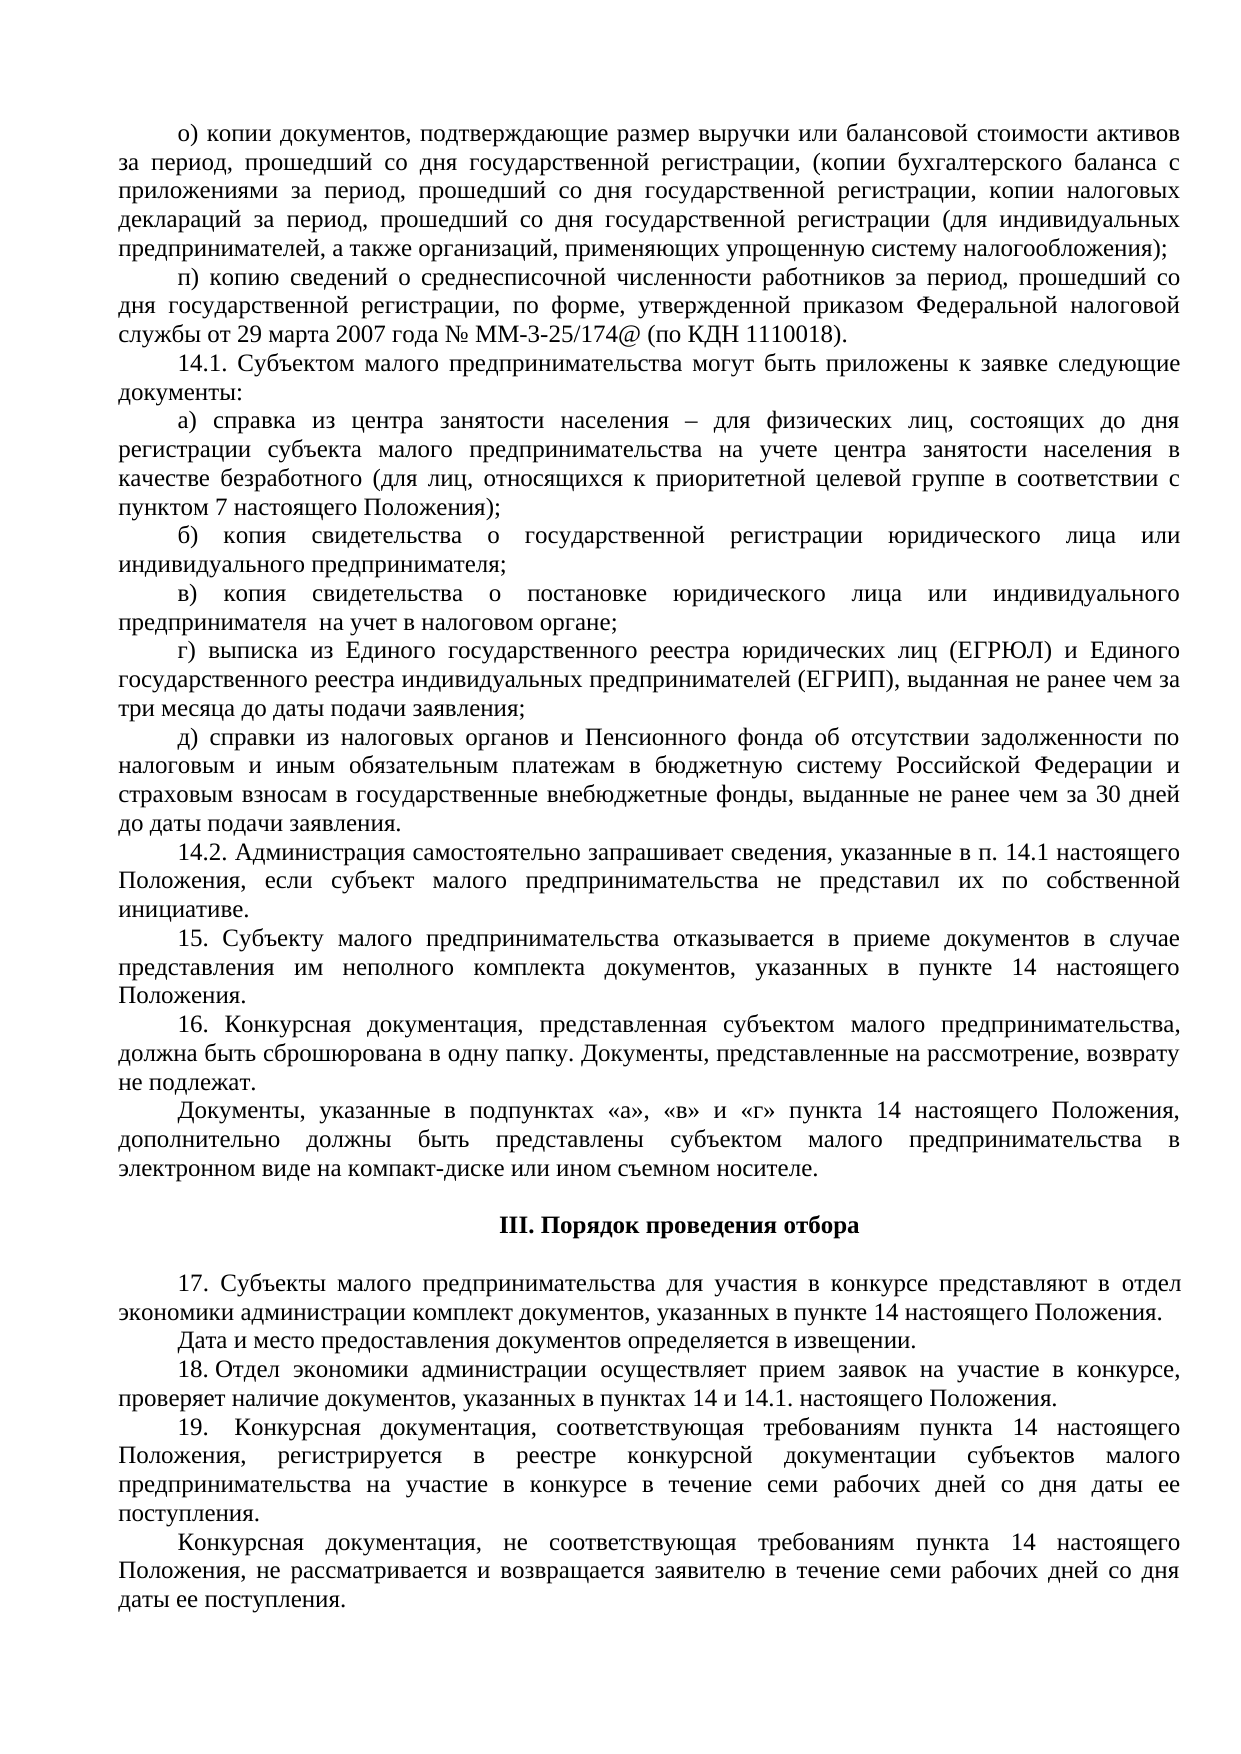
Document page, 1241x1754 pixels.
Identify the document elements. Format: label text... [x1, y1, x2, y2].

text б) копия свидетельства о государственной регистрации юридического лица или индивидуального предпринимателя; [118, 521, 1181, 578]
text III. Порядок проведения отбора [118, 1211, 1181, 1239]
text Конкурсная документация, не соответствующая требованиям пункта 14 настоящего Положения, не рассматривается и возвращается заявителю в течение семи рабочих дней со дня даты ее поступления. [118, 1527, 1181, 1613]
text о) копии документов, подтверждающие размер выручки или балансовой стоимости активов за период, прошедший со дня государственной регистрации, (копии бухгалтерского баланса с приложениями за период, прошедший со дня государственной регистрации, копии налоговых деклараций за период, прошедший со дня государственной регистрации (для индивидуальных предпринимателей, а также организаций, применяющих упрощенную систему налогообложения); [118, 118, 1181, 262]
text Документы, указанные в подпунктах «а», «в» и «г» пункта 14 настоящего Положения, дополнительно должны быть представлены субъектом малого предпринимательства в электронном виде на компакт-диске или ином съемном носителе. [118, 1096, 1181, 1182]
text 14.2. Администрация самостоятельно запрашивает сведения, указанные в п. 14.1 настоящего Положения, если субъект малого предпринимательства не представил их по собственной инициативе. [118, 837, 1181, 923]
text г) выписка из Единого государственного реестра юридических лиц (ЕГРЮЛ) и Единого государственного реестра индивидуальных предпринимателей (ЕГРИП), выданная не ранее чем за три месяца до даты подачи заявления; [118, 636, 1181, 722]
text п) копию сведений о среднесписочной численности работников за период, прошедший со дня государственной регистрации, по форме, утвержденной приказом Федеральной налоговой службы от 29 марта 2007 года № ММ-3-25/174@ (по КДН 1110018). [118, 262, 1181, 348]
text 19. Конкурсная документация, соответствующая требованиям пункта 14 настоящего Положения, регистрируется в реестре конкурсной документации субъектов малого предпринимательства на участие в конкурсе в течение семи рабочих дней со дня даты ее поступления. [118, 1412, 1181, 1527]
text 17. Субъекты малого предпринимательства для участия в конкурсе представляют в отдел экономики администрации комплект документов, указанных в пункте 14 настоящего Положения. [118, 1268, 1181, 1326]
text 18. Отдел экономики администрации осуществляет прием заявок на участие в конкурсе, проверяет наличие документов, указанных в пунктах 14 и 14.1. настоящего Положения. [118, 1354, 1181, 1412]
text Дата и место предоставления документов определяется в извещении. [118, 1326, 1181, 1354]
text а) справка из центра занятости населения – для физических лиц, состоящих до дня регистрации субъекта малого предпринимательства на учете центра занятости населения в качестве безработного (для лиц, относящихся к приоритетной целевой группе в соответствии с пунктом 7 настоящего Положения); [118, 406, 1181, 521]
text в) копия свидетельства о постановке юридического лица или индивидуального предпринимателя на учет в налоговом органе; [118, 578, 1181, 636]
text 16. Конкурсная документация, представленная субъектом малого предпринимательства, должна быть сброшюрована в одну папку. Документы, представленные на рассмотрение, возврату не подлежат. [118, 1009, 1181, 1096]
text 15. Субъекту малого предпринимательства отказывается в приеме документов в случае представления им неполного комплекта документов, указанных в пункте 14 настоящего Положения. [118, 923, 1181, 1009]
text 14.1. Субъектом малого предпринимательства могут быть приложены к заявке следующие документы: [118, 348, 1181, 406]
text д) справки из налоговых органов и Пенсионного фонда об отсутствии задолженности по налоговым и иным обязательным платежам в бюджетную систему Российской Федерации и страховым взносам в государственные внебюджетные фонды, выданные не ранее чем за 30 дней до даты подачи заявления. [118, 722, 1181, 837]
